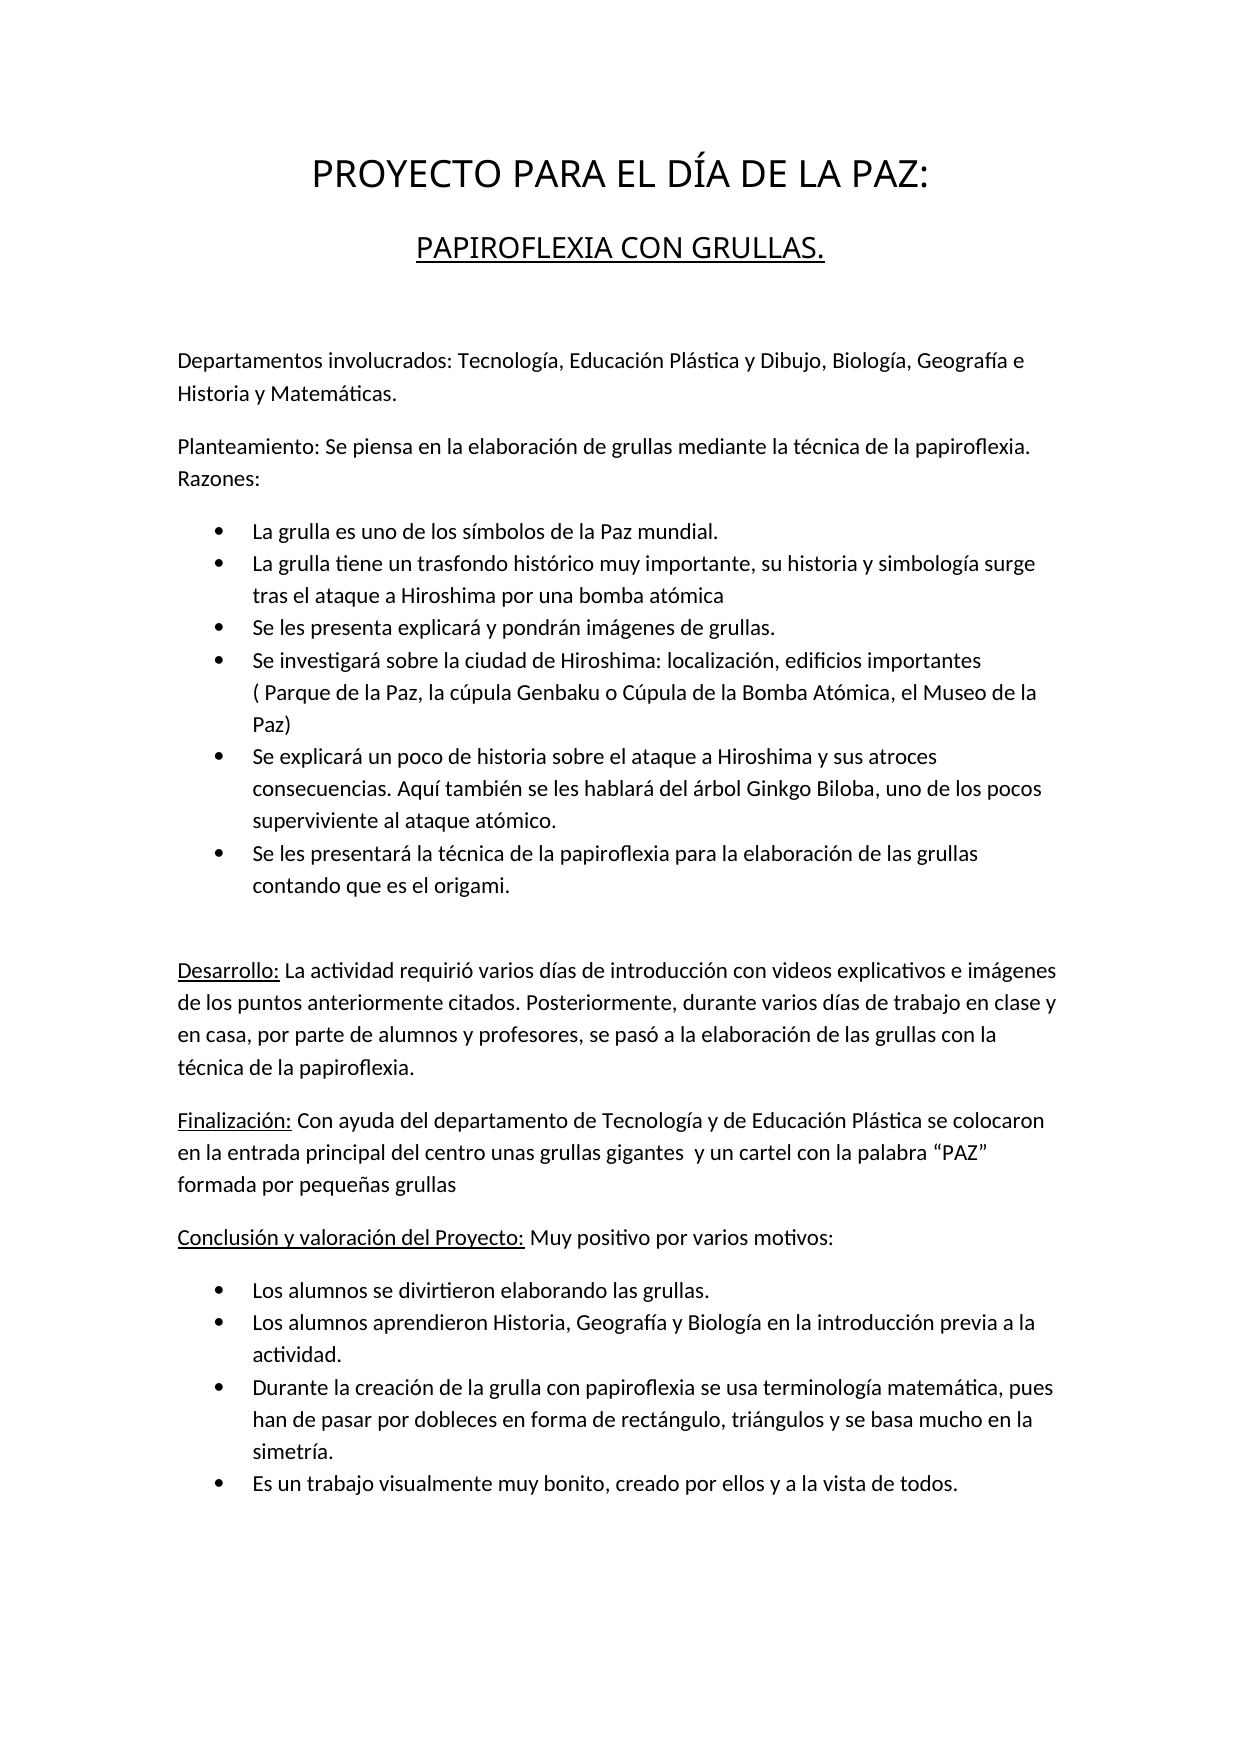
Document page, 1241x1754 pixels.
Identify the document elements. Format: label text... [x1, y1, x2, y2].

text Departamentos involucrados: Tecnología, Educación Plástica y Dibujo, Biología, Geografía e Historia y Matemáticas. [177, 347, 1063, 407]
text PROYECTO PARA EL DÍA DE LA PAZ: [177, 148, 1063, 199]
list Los alumnos se divirtieron elaborando las grullas. [215, 1276, 1063, 1304]
list Se les presentará la técnica de la papiroflexia para la elaboración de las grullas contando que es el origami. [215, 839, 1063, 899]
list Los alumnos aprendieron Historia, Geografía y Biología en la introducción previa a la actividad. [215, 1308, 1063, 1369]
list Durante la creación de la grulla con papiroflexia se usa terminología matemática, pues han de pasar por dobleces en forma de rectángulo, triángulos y se basa mucho en la simetría. [215, 1373, 1063, 1465]
text PAPIROFLEXIA CON GRULLAS. [177, 227, 1063, 267]
list Se explicará un poco de historia sobre el ataque a Hiroshima y sus atroces consecuencias. Aquí también se les hablará del árbol Ginkgo Biloba, uno de los pocos superviviente al ataque atómico. [215, 742, 1063, 835]
text Finalización: Con ayuda del departamento de Tecnología y de Educación Plástica se colocaron en la entrada principal del centro unas grullas gigantes y un cartel con la palabra “PAZ” formada por pequeñas grullas [177, 1106, 1063, 1198]
text Conclusión y valoración del Proyecto: Muy positivo por varios motivos: [177, 1223, 1063, 1251]
list La grulla tiene un trasfondo histórico muy importante, su historia y simbología surge tras el ataque a Hiroshima por una bomba atómica [215, 549, 1063, 609]
text Desarrollo: La actividad requirió varios días de introducción con videos explicativos e imágenes de los puntos anteriormente citados. Posteriormente, durante varios días de trabajo en clase y en casa, por parte de alumnos y profesores, se pasó a la elaboración de las grullas con la técnica de la papiroflexia. [177, 956, 1063, 1081]
list Es un trabajo visualmente muy bonito, creado por ellos y a la vista de todos. [215, 1469, 1063, 1497]
text Planteamiento: Se piensa en la elaboración de grullas mediante la técnica de la papiroflexia. Razones: [177, 432, 1063, 492]
list Se les presenta explicará y pondrán imágenes de grullas. [215, 613, 1063, 642]
list La grulla es uno de los símbolos de la Paz mundial. [215, 517, 1063, 545]
list Se investigará sobre la ciudad de Hiroshima: localización, edificios importantes ( Parque de la Paz, la cúpula Genbaku o Cúpula de la Bomba Atómica, el Museo de la Paz) [215, 646, 1063, 738]
